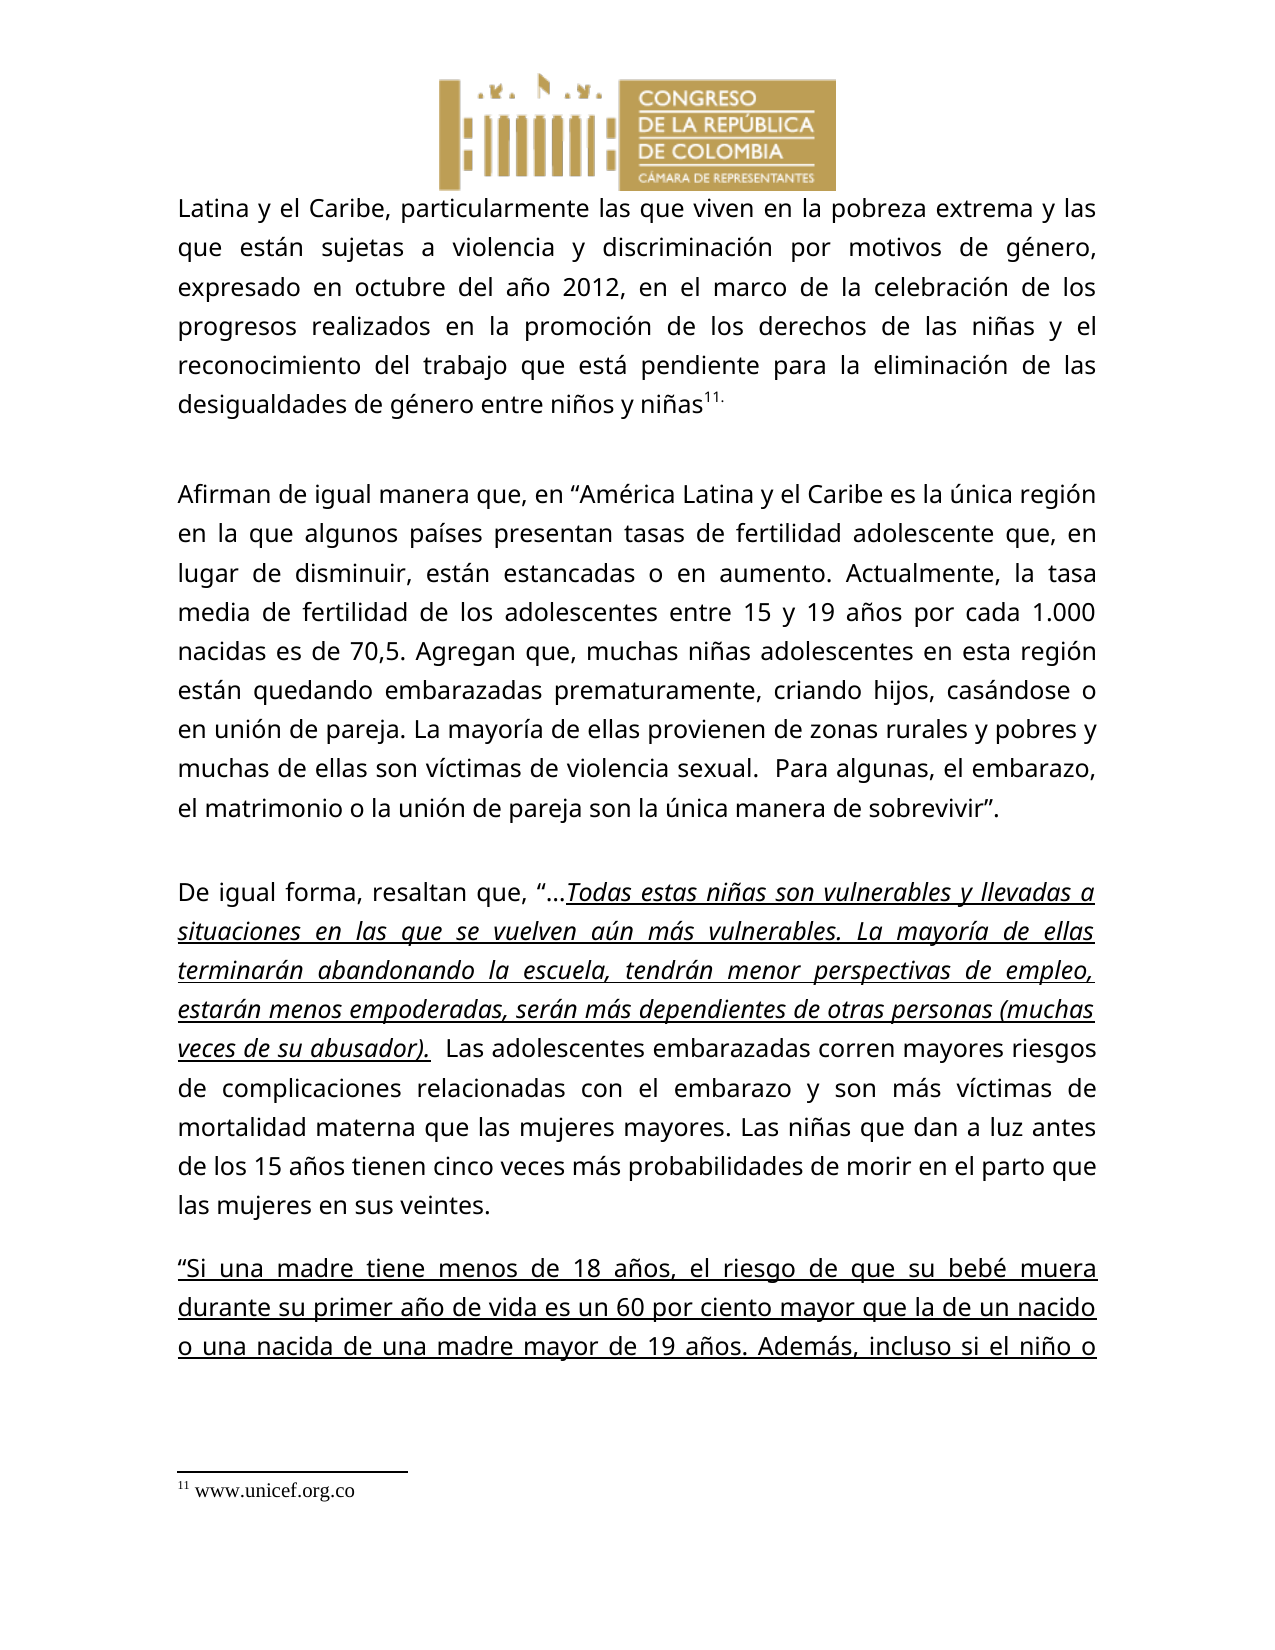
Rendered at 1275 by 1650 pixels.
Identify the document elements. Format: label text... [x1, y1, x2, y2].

text De igual forma, resaltan que, “…Todas estas niñas son vulnerables y llevadas a situaciones en las que se vuelven aún más vulnerables. La mayoría de ellas terminarán abandonando la escuela, tendrán menor perspectivas de empleo, estarán menos empoderadas, serán más dependientes de otras personas (muchas veces de su abusador). Las adolescentes embarazadas corren mayores riesgos de complicaciones relacionadas con el embarazo y son más víctimas de mortalidad materna que las mujeres mayores. Las niñas que dan a luz antes de los 15 años tienen cinco veces más probabilidades de morir en el parto que las mujeres en sus veintes. [177, 874, 1098, 1222]
picture [439, 73, 836, 191]
text Afirman de igual manera que, en “América Latina y el Caribe es la única región en la que algunos países presentan tasas de fertilidad adolescente que, en lugar de disminuir, están estancadas o en aumento. Actualmente, la tasa media de fertilidad de los adolescentes entre 15 y 19 años por cada 1.000 nacidas es de 70,5. Agregan que, muchas niñas adolescentes en esta región están quedando embarazadas prematuramente, criando hijos, casándose o en unión de pareja. La mayoría de ellas provienen de zonas rurales y pobres y muchas de ellas son víctimas de violencia sexual. Para algunas, el embarazo, el matrimonio o la unión de pareja son la única manera de sobrevivir”. [177, 477, 1098, 824]
